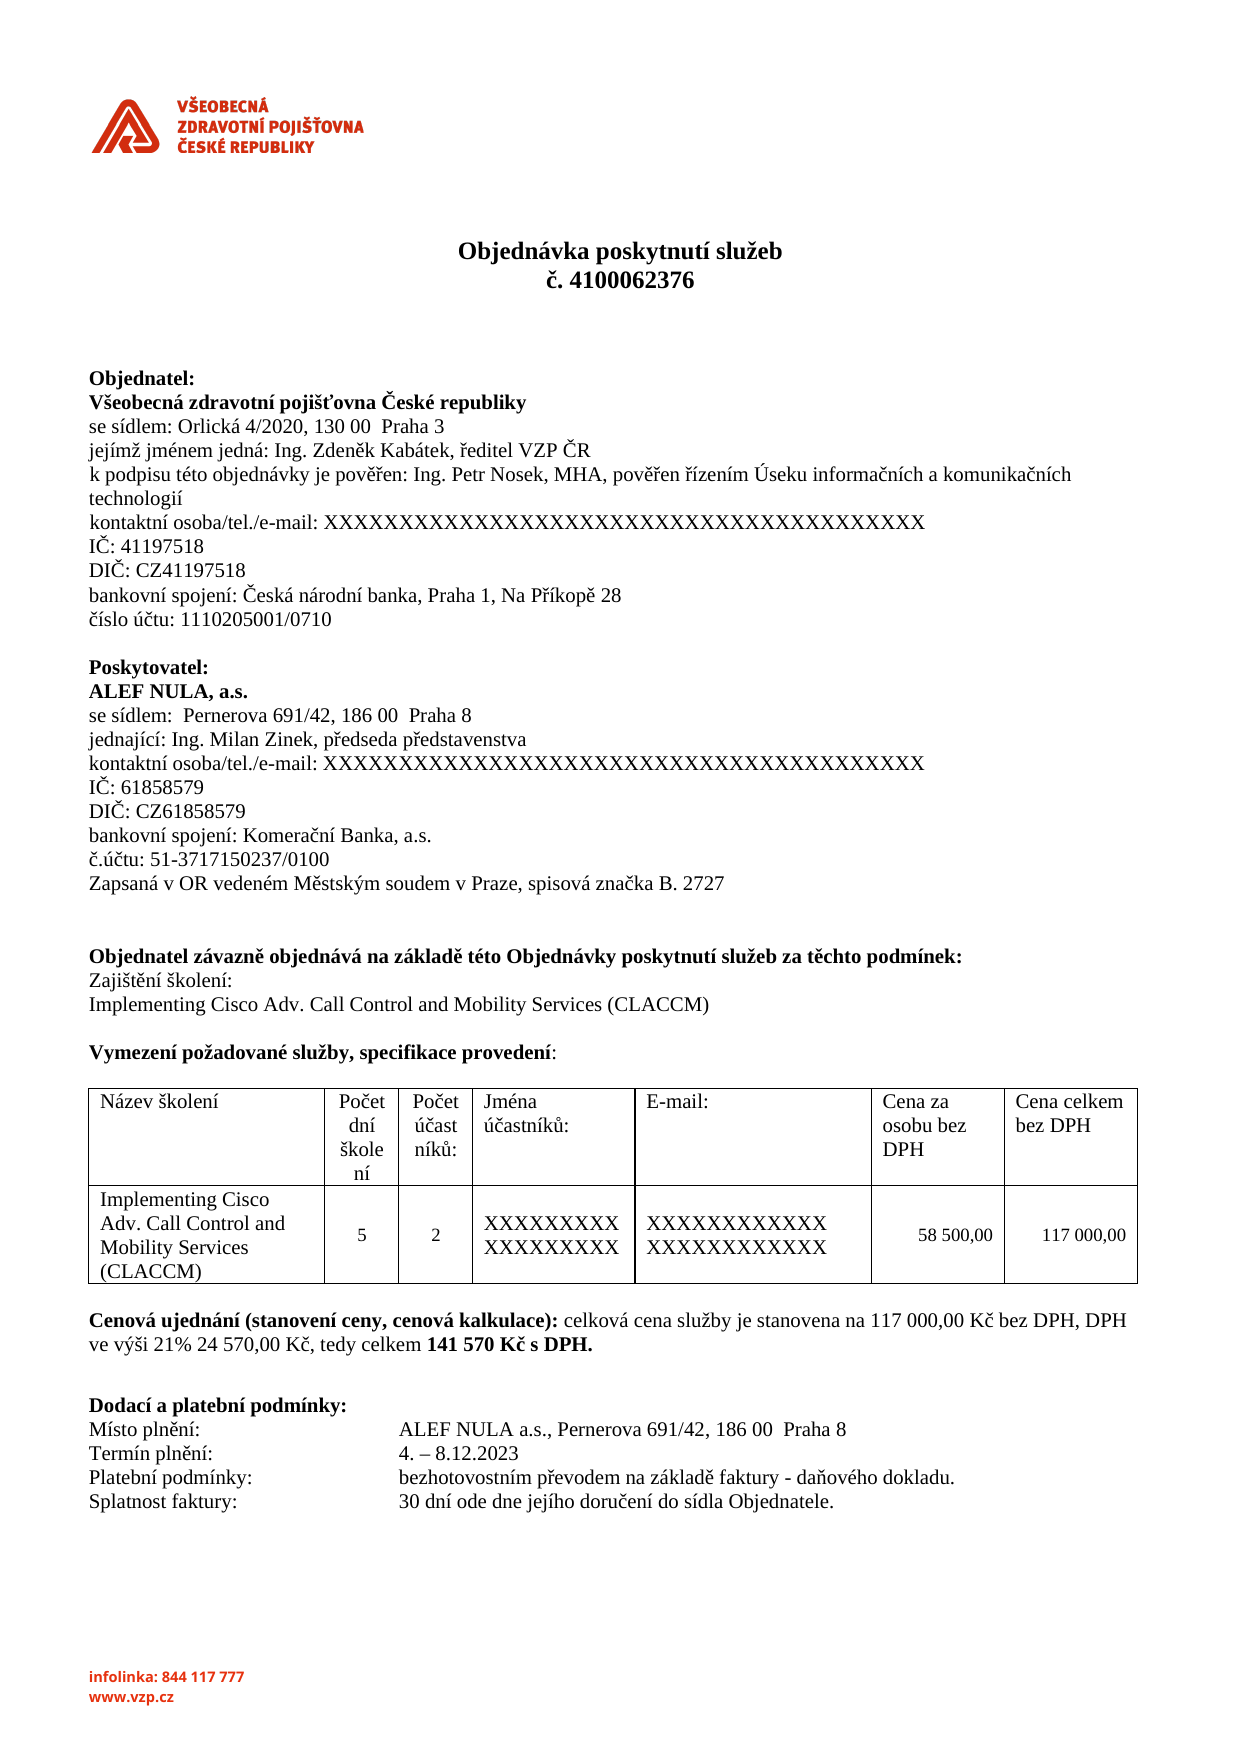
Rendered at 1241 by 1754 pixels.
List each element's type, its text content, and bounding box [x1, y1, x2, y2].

text jejímž jménem jedná: Ing. Zdeněk Kabátek, ředitel VZP ČR [89, 438, 1152, 462]
text se sídlem: Orlická 4/2020, 130 00 Praha 3 [89, 414, 1152, 438]
table_header Název školení [89, 1089, 324, 1185]
text Vymezení požadované služby, specifikace provedení: [89, 1040, 1152, 1064]
table_header E-mail: [636, 1089, 871, 1185]
table_cell Implementing Cisco Adv. Call Control and Mobility Services (CLACCM) [89, 1186, 324, 1283]
text Poskytovatel: [89, 655, 1152, 679]
table_cell XXXXXXXXXXXX XXXXXXXXXXXX [636, 1186, 871, 1283]
text Termín plnění: 4. – 8.12.2023 [89, 1441, 1152, 1465]
text Cenová ujednání (stanovení ceny, cenová kalkulace): celková cena služby je stanovena na 117 000,00 Kč bez DPH, DPH ve výši 21% 24 570,00 Kč, tedy celkem 141 570 Kč s DPH. [89, 1284, 1152, 1356]
text ALEF NULA, a.s. [89, 679, 1152, 703]
text DIČ: CZ41197518 [89, 558, 1152, 582]
picture [91, 96, 364, 153]
table_cell 117 000,00 [1005, 1186, 1137, 1283]
text kontaktní osoba/tel./e-mail: XXXXXXXXXXXXXXXXXXXXXXXXXXXXXXXXXXXXXXXX [89, 751, 1152, 775]
text č.účtu: 51-3717150237/0100 [89, 847, 1152, 871]
text DIČ: CZ61858579 [89, 799, 1152, 823]
text Zapsaná v OR vedeném Městským soudem v Praze, spisová značka B. 2727 [89, 871, 1152, 895]
text Implementing Cisco Adv. Call Control and Mobility Services (CLACCM) [89, 992, 1152, 1016]
text bankovní spojení: Česká národní banka, Praha 1, Na Příkopě 28 [89, 582, 1152, 607]
text Zajištění školení: [89, 968, 1152, 992]
text číslo účtu: 1110205001/0710 [89, 607, 1152, 631]
table_cell XXXXXXXXXXXXXXXXXX [473, 1186, 634, 1283]
text IČ: 61858579 [89, 775, 1152, 799]
text jednající: Ing. Milan Zinek, předseda představenstva [89, 727, 1152, 751]
text Místo plnění: ALEF NULA a.s., Pernerova 691/42, 186 00 Praha 8 [89, 1417, 1152, 1441]
text Objednávka poskytnutí služeb [89, 236, 1152, 265]
table_header Jména účastníků: [473, 1089, 634, 1185]
table_cell 5 [325, 1186, 398, 1283]
text bankovní spojení: Komerační Banka, a.s. [89, 823, 1152, 847]
text Objednatel závazně objednává na základě této Objednávky poskytnutí služeb za těchto podmínek: [89, 944, 1152, 968]
table_header Cena celkem bez DPH [1005, 1089, 1137, 1185]
text Všeobecná zdravotní pojišťovna České republiky [89, 390, 1152, 414]
table_header Cena za osobu bez DPH [872, 1089, 1004, 1185]
text Dodací a platební podmínky: [89, 1392, 1152, 1417]
text kontaktní osoba/tel./e-mail: XXXXXXXXXXXXXXXXXXXXXXXXXXXXXXXXXXXXXXXX [89, 510, 1152, 534]
text se sídlem: Pernerova 691/42, 186 00 Praha 8 [89, 703, 1152, 727]
table_cell 58 500,00 [872, 1186, 1004, 1283]
table_header Počet účastníků: [399, 1089, 472, 1185]
text Objednatel: [89, 366, 1152, 390]
text č. 4100062376 [89, 265, 1152, 294]
text Splatnost faktury: 30 dní ode dne jejího doručení do sídla Objednatele. [89, 1489, 1152, 1513]
text k podpisu této objednávky je pověřen: Ing. Petr Nosek, MHA, pověřen řízením Úseku informačních a komunikačních technologií [89, 462, 1152, 510]
table_cell 2 [399, 1186, 472, 1283]
text IČ: 41197518 [89, 534, 1152, 558]
table_header Počet dní školení [325, 1089, 398, 1185]
text Platební podmínky: bezhotovostním převodem na základě faktury - daňového dokladu. [89, 1465, 1152, 1489]
